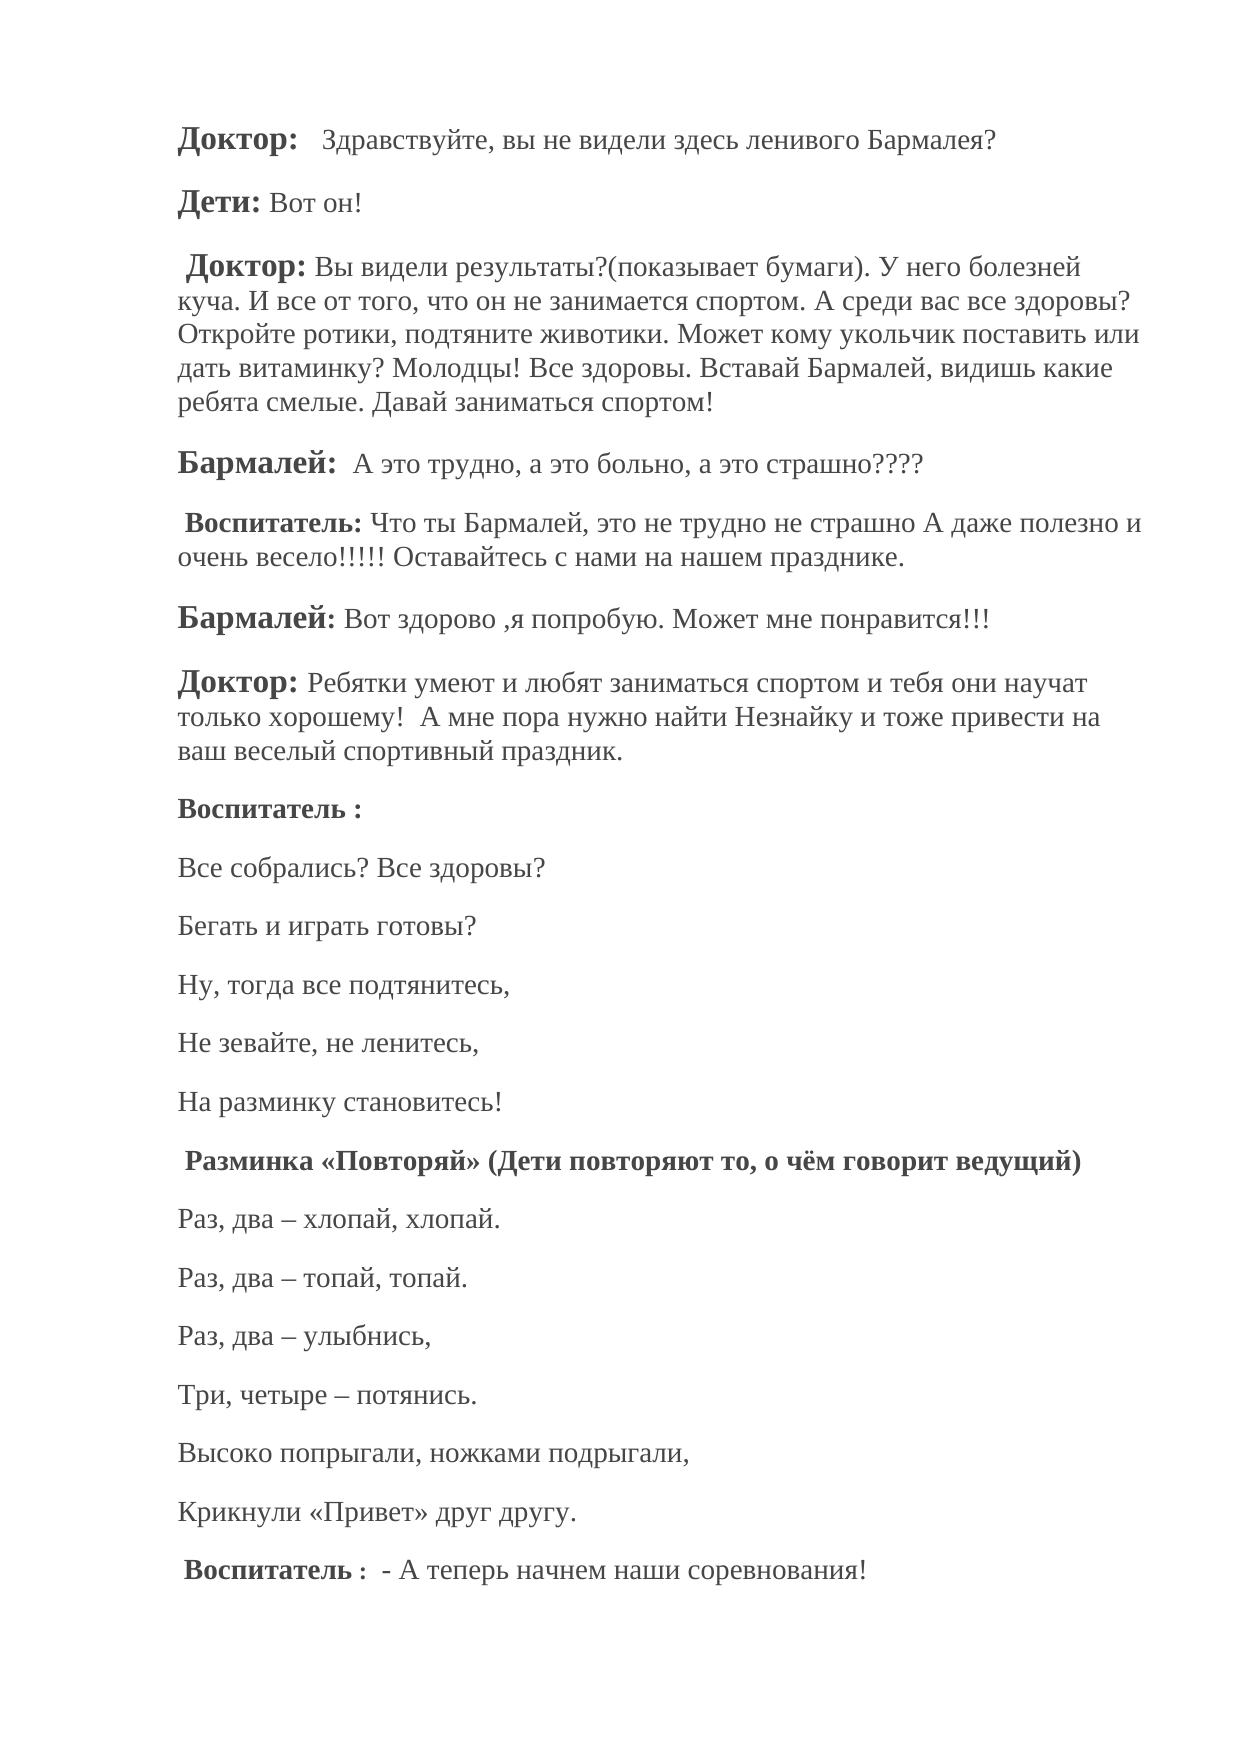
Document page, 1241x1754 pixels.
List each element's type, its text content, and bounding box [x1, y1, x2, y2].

text Доктор: Ребятки умеют и любят заниматься спортом и тебя они научат только хорошему! А мне пора нужно найти Незнайку и тоже привести на ваш веселый спортивный праздник. [177, 661, 1152, 766]
text Раз, два – хлопай, хлопай. [177, 1201, 1152, 1235]
text Бармалей: Вот здорово ,я попробую. Может мне понравится!!! [177, 598, 1152, 636]
text Доктор: Здравствуйте, вы не видели здесь ленивого Бармалея? [177, 118, 1152, 156]
text Раз, два – улыбнись, [177, 1318, 1152, 1352]
text Раз, два – топай, топай. [177, 1260, 1152, 1293]
text Высоко попрыгали, ножками подрыгали, [177, 1435, 1152, 1469]
text Воспитатель : - А теперь начнем наши соревнования! [177, 1552, 1152, 1586]
text На разминку становитесь! [177, 1084, 1152, 1118]
text Воспитатель: Что ты Бармалей, это не трудно не страшно А даже полезно и очень весело!!!!! Оставайтесь с нами на нашем празднике. [177, 506, 1152, 573]
text Бегать и играть готовы? [177, 908, 1152, 942]
text Дети: Вот он! [177, 181, 1152, 220]
text Три, четыре – потянись. [177, 1377, 1152, 1410]
text Воспитатель : [177, 791, 1152, 825]
text Не зевайте, не ленитесь, [177, 1026, 1152, 1059]
text Все собрались? Все здоровы? [177, 850, 1152, 883]
text Ну, тогда все подтянитесь, [177, 967, 1152, 1001]
text Доктор: Вы видели результаты?(показывает бумаги). У него болезней куча. И все от того, что он не занимается спортом. А среди вас все здоровы? Откройте ротики, подтяните животики. Может кому укольчик поставить или дать витаминку? Молодцы! Все здоровы. Вставай Бармалей, видишь какие ребята смелые. Давай заниматься спортом! [177, 245, 1152, 417]
text Бармалей: А это трудно, а это больно, а это страшно???? [177, 442, 1152, 481]
text Разминка «Повторяй» (Дети повторяют то, о чём говорит ведущий) [177, 1143, 1152, 1176]
text Крикнули «Привет» друг другу. [177, 1494, 1152, 1527]
